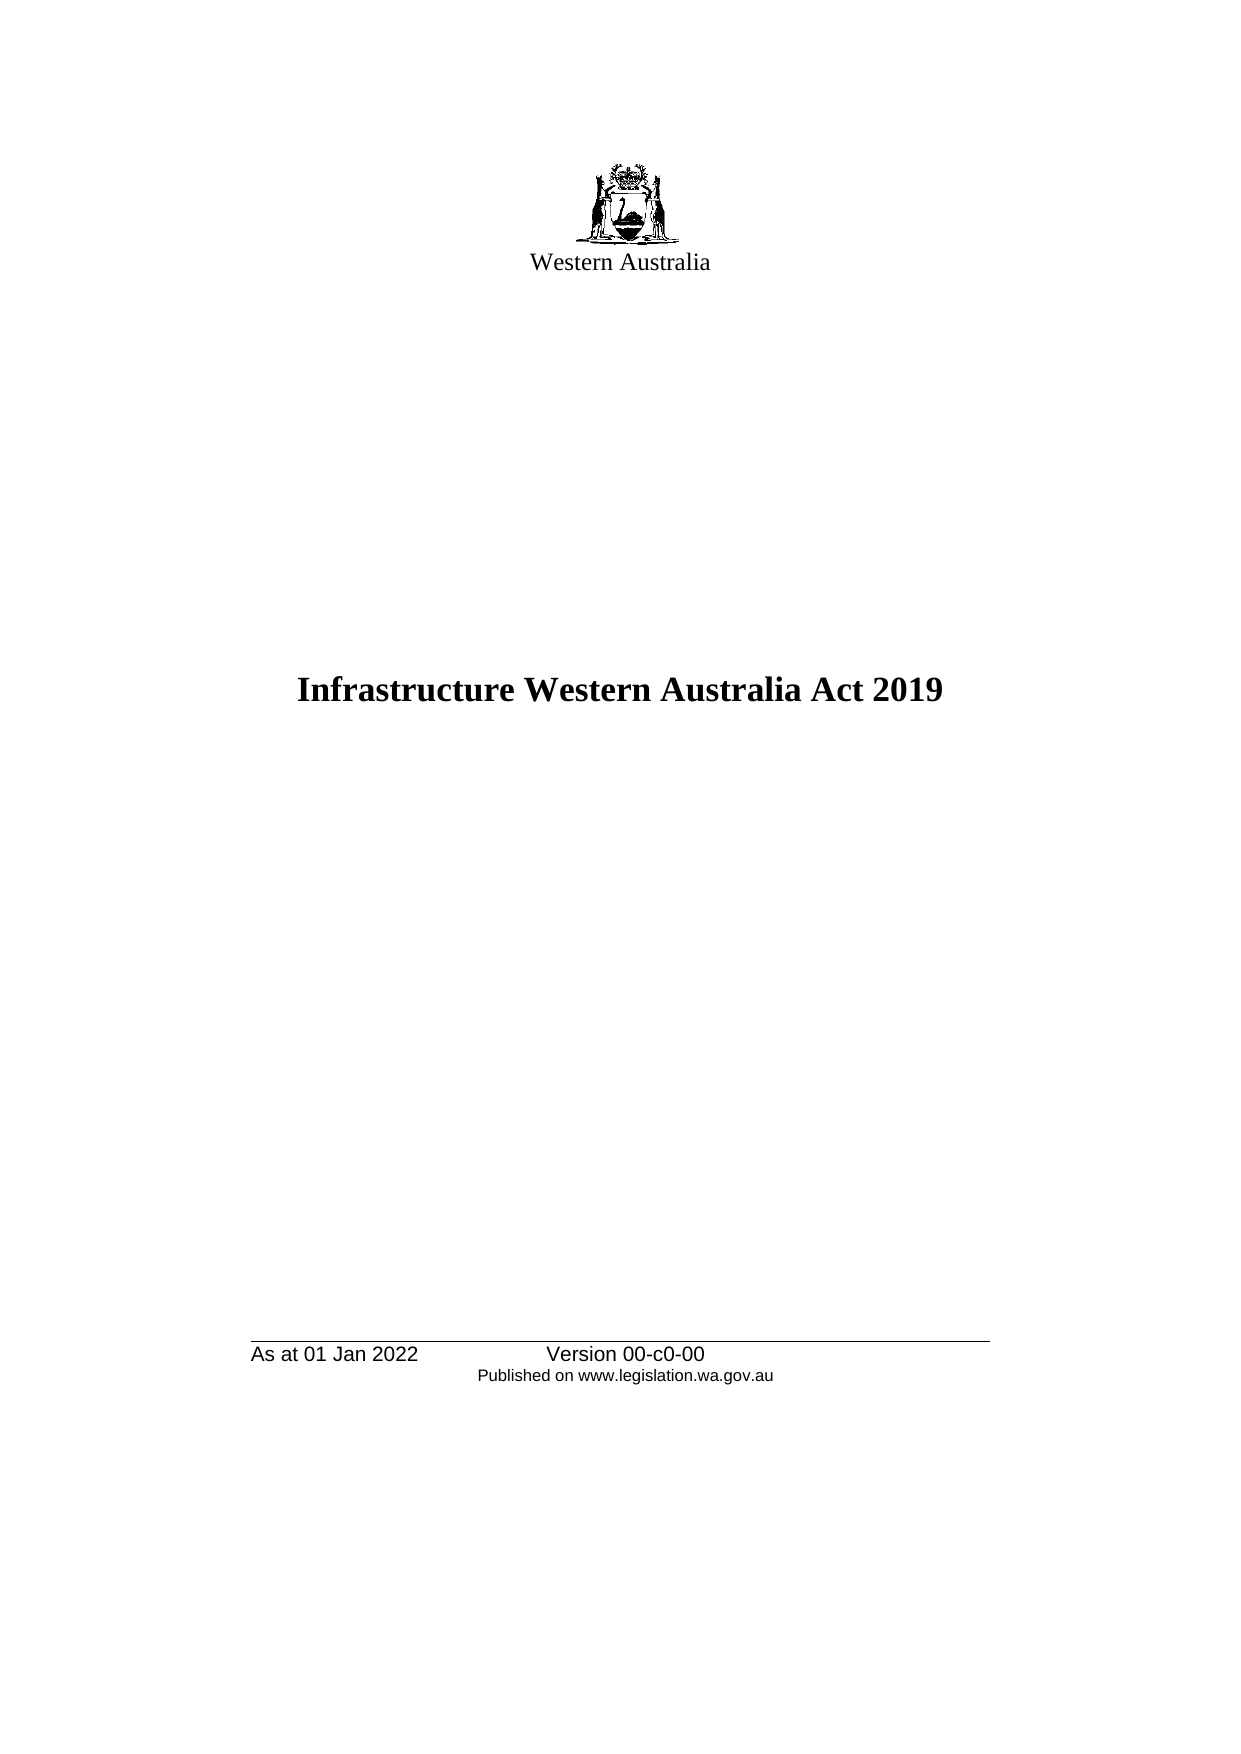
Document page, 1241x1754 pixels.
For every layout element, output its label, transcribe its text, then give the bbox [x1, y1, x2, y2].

picture [575, 162, 679, 246]
text Infrastructure Western Australia Act 2019 [251, 668, 990, 709]
text Western Australia [251, 247, 990, 276]
